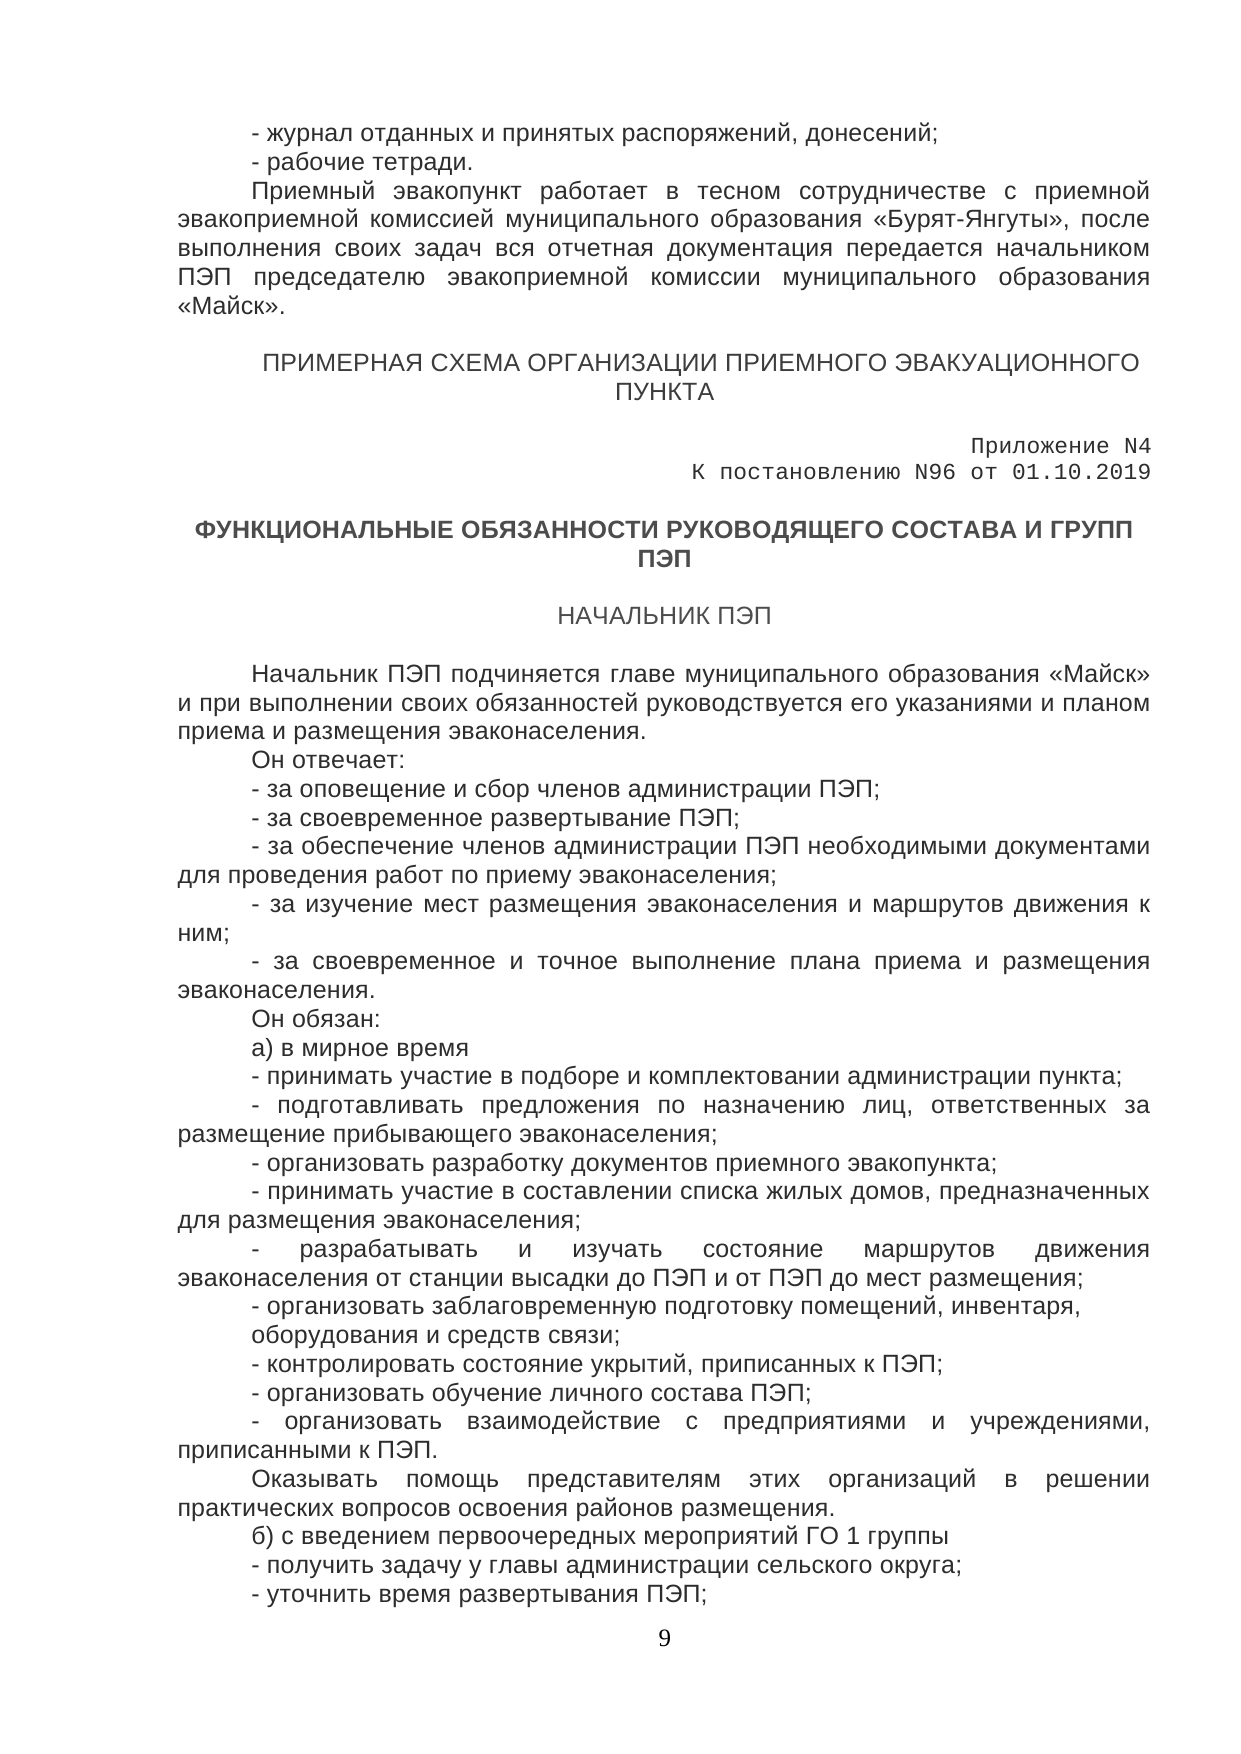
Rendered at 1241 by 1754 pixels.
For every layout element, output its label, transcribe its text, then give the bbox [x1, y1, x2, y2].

text Он отвечает: [177, 745, 1152, 774]
text оборудования и средств связи; [177, 1320, 1152, 1349]
text Приложение N4 [177, 434, 1152, 460]
text Начальник ПЭП подчиняется главе муниципального образования «Майск» и при выполнении своих обязанностей руководствуется его указаниями и планом приема и размещения эваконаселения. [177, 659, 1152, 745]
text а) в мирное время [177, 1032, 1152, 1061]
text НАЧАЛЬНИК ПЭП [177, 601, 1152, 630]
text - журнал отданных и принятых распоряжений, донесений; [177, 118, 1152, 147]
text б) с введением первоочередных мероприятий ГО 1 группы [177, 1521, 1152, 1550]
text Приемный эвакопункт работает в тесном сотрудничестве с приемной эвакоприемной комиссией муниципального образования «Бурят-Янгуты», после выполнения своих задач вся отчетная документация передается начальником ПЭП председателю эвакоприемной комиссии муниципального образования «Майск». [177, 176, 1152, 319]
text - организовать обучение личного состава ПЭП; [177, 1377, 1152, 1406]
text - принимать участие в составлении списка жилых домов, предназначенных для размещения эваконаселения; [177, 1176, 1152, 1234]
text - рабочие тетради. [177, 147, 1152, 176]
text - за изучение мест размещения эваконаселения и маршрутов движения к ним; [177, 889, 1152, 946]
text К постановлению N96 от 01.10.2019 [177, 460, 1152, 486]
text - подготавливать предложения по назначению лиц, ответственных за размещение прибывающего эваконаселения; [177, 1090, 1152, 1147]
text - за своевременное развертывание ПЭП; [177, 802, 1152, 831]
text - принимать участие в подборе и комплектовании администрации пункта; [177, 1061, 1152, 1090]
text - за обеспечение членов администрации ПЭП необходимыми документами для проведения работ по приему эваконаселения; [177, 831, 1152, 889]
text - уточнить время развертывания ПЭП; [177, 1579, 1152, 1607]
text - за своевременное и точное выполнение плана приема и размещения эваконаселения. [177, 946, 1152, 1004]
text - организовать взаимодействие с предприятиями и учреждениями, приписанными к ПЭП. [177, 1406, 1152, 1464]
text - разрабатывать и изучать состояние маршрутов движения эваконаселения от станции высадки до ПЭП и от ПЭП до мест размещения; [177, 1234, 1152, 1291]
text - получить задачу у главы администрации сельского округа; [177, 1550, 1152, 1579]
text Он обязан: [177, 1004, 1152, 1032]
text Оказывать помощь представителям этих организаций в решении практических вопросов освоения районов размещения. [177, 1464, 1152, 1521]
text - организовать разработку документов приемного эвакопункта; [177, 1147, 1152, 1176]
text ФУНКЦИОНАЛЬНЫЕ ОБЯЗАННОСТИ РУКОВОДЯЩЕГО СОСТАВА И ГРУПП ПЭП [177, 515, 1152, 572]
text - контролировать состояние укрытий, приписанных к ПЭП; [177, 1349, 1152, 1377]
text ПРИМЕРНАЯ СХЕМА ОРГАНИЗАЦИИ ПРИЕМНОГО ЭВАКУАЦИОННОГО ПУНКТА [177, 348, 1152, 406]
text - организовать заблаговременную подготовку помещений, инвентаря, [177, 1291, 1152, 1320]
text - за оповещение и сбор членов администрации ПЭП; [177, 774, 1152, 802]
